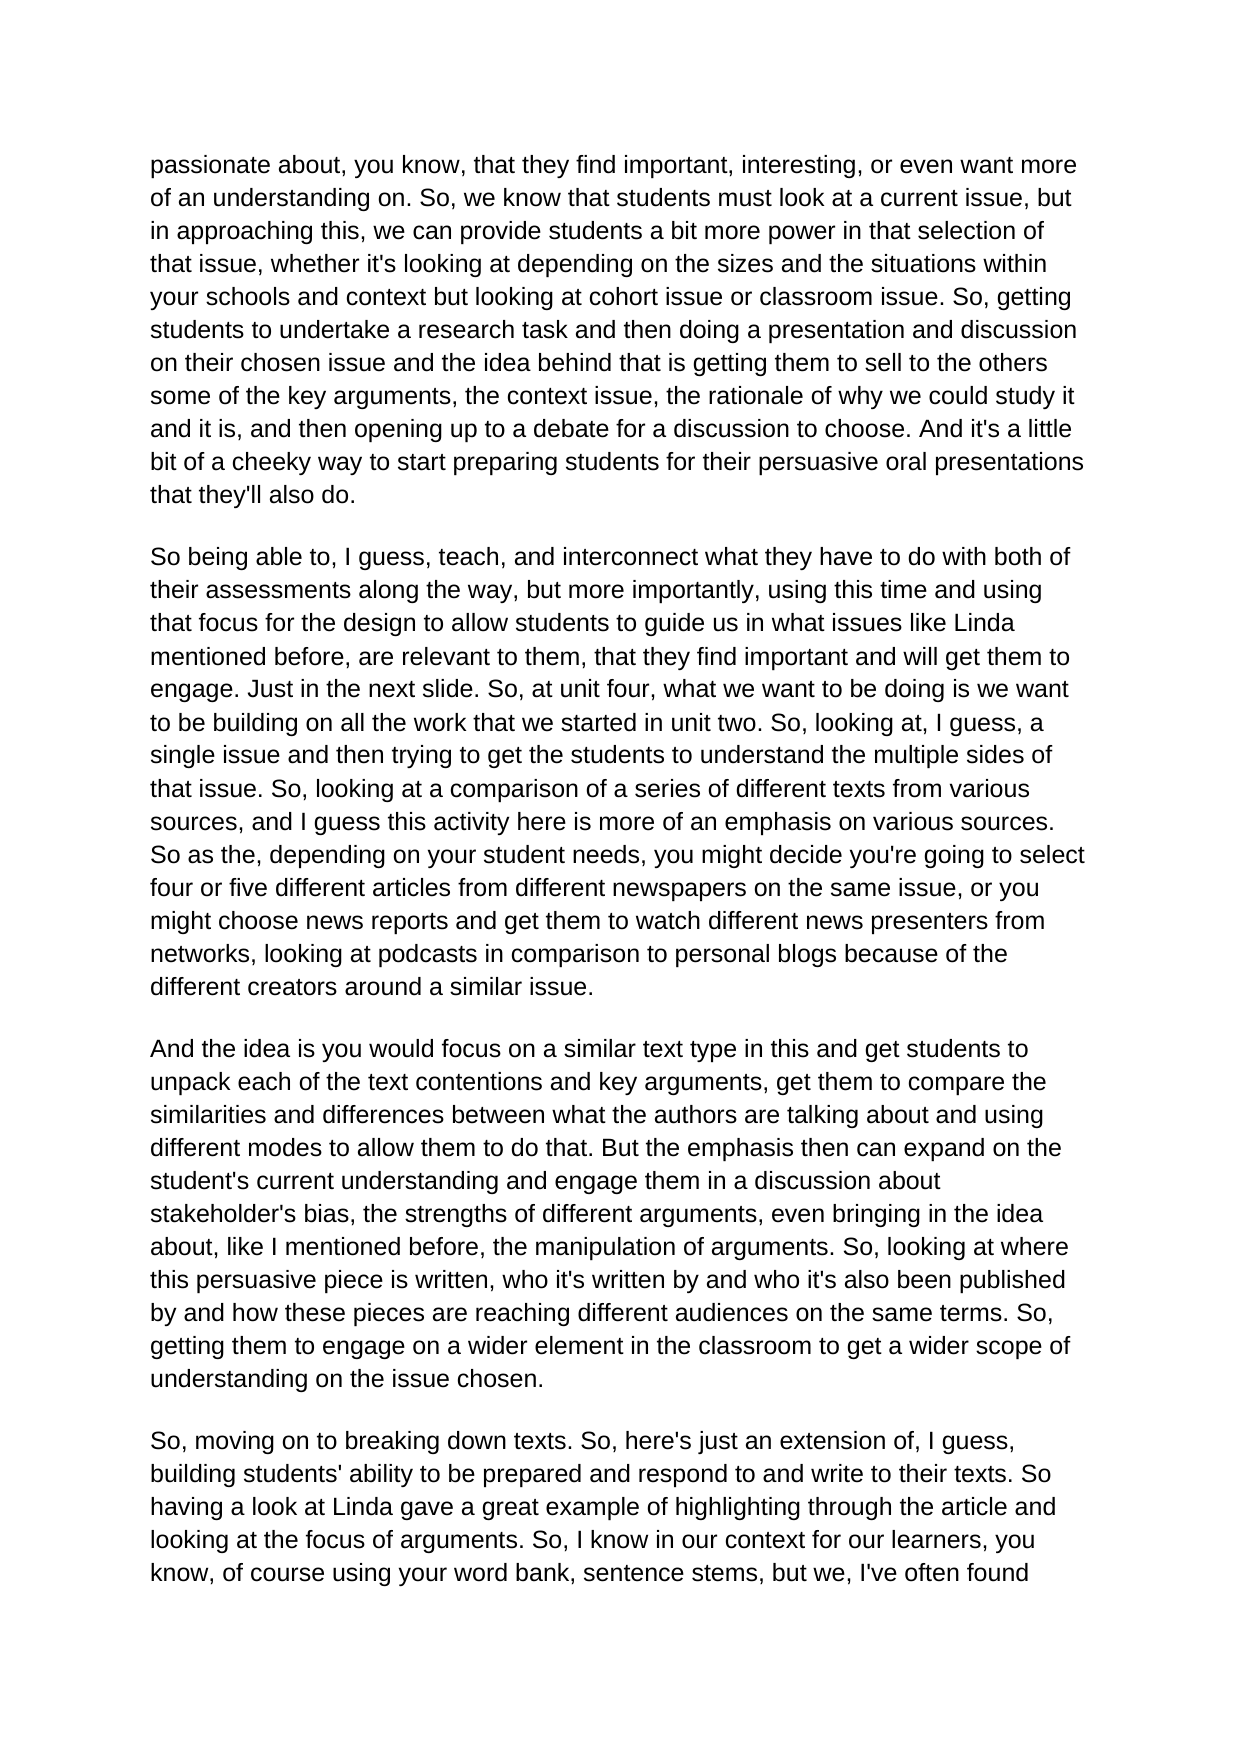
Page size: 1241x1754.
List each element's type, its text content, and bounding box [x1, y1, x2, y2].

text So being able to, I guess, teach, and interconnect what they have to do with both of their assessments along the way, but more importantly, using this time and using that focus for the design to allow students to guide us in what issues like Linda mentioned before, are relevant to them, that they find important and will get them to engage. Just in the next slide. So, at unit four, what we want to be doing is we want to be building on all the work that we started in unit two. So, looking at, I guess, a single issue and then trying to get the students to understand the multiple sides of that issue. So, looking at a comparison of a series of different texts from various sources, and I guess this activity here is more of an emphasis on various sources. So as the, depending on your student needs, you might decide you're going to select four or five different articles from different newspapers on the same issue, or you might choose news reports and get them to watch different news presenters from networks, looking at podcasts in comparison to personal blogs because of the different creators around a similar issue. [150, 542, 1090, 1000]
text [150, 1426, 1090, 1587]
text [150, 150, 1090, 509]
text And the idea is you would focus on a similar text type in this and get students to unpack each of the text contentions and key arguments, get them to compare the similarities and differences between what the authors are talking about and using different modes to allow them to do that. But the emphasis then can expand on the student's current understanding and engage them in a discussion about stakeholder's bias, the strengths of different arguments, even bringing in the idea about, like I mentioned before, the manipulation of arguments. So, looking at where this persuasive piece is written, who it's written by and who it's also been published by and how these pieces are reaching different audiences on the same terms. So, getting them to engage on a wider element in the classroom to get a wider scope of understanding on the issue chosen. [150, 1034, 1090, 1393]
